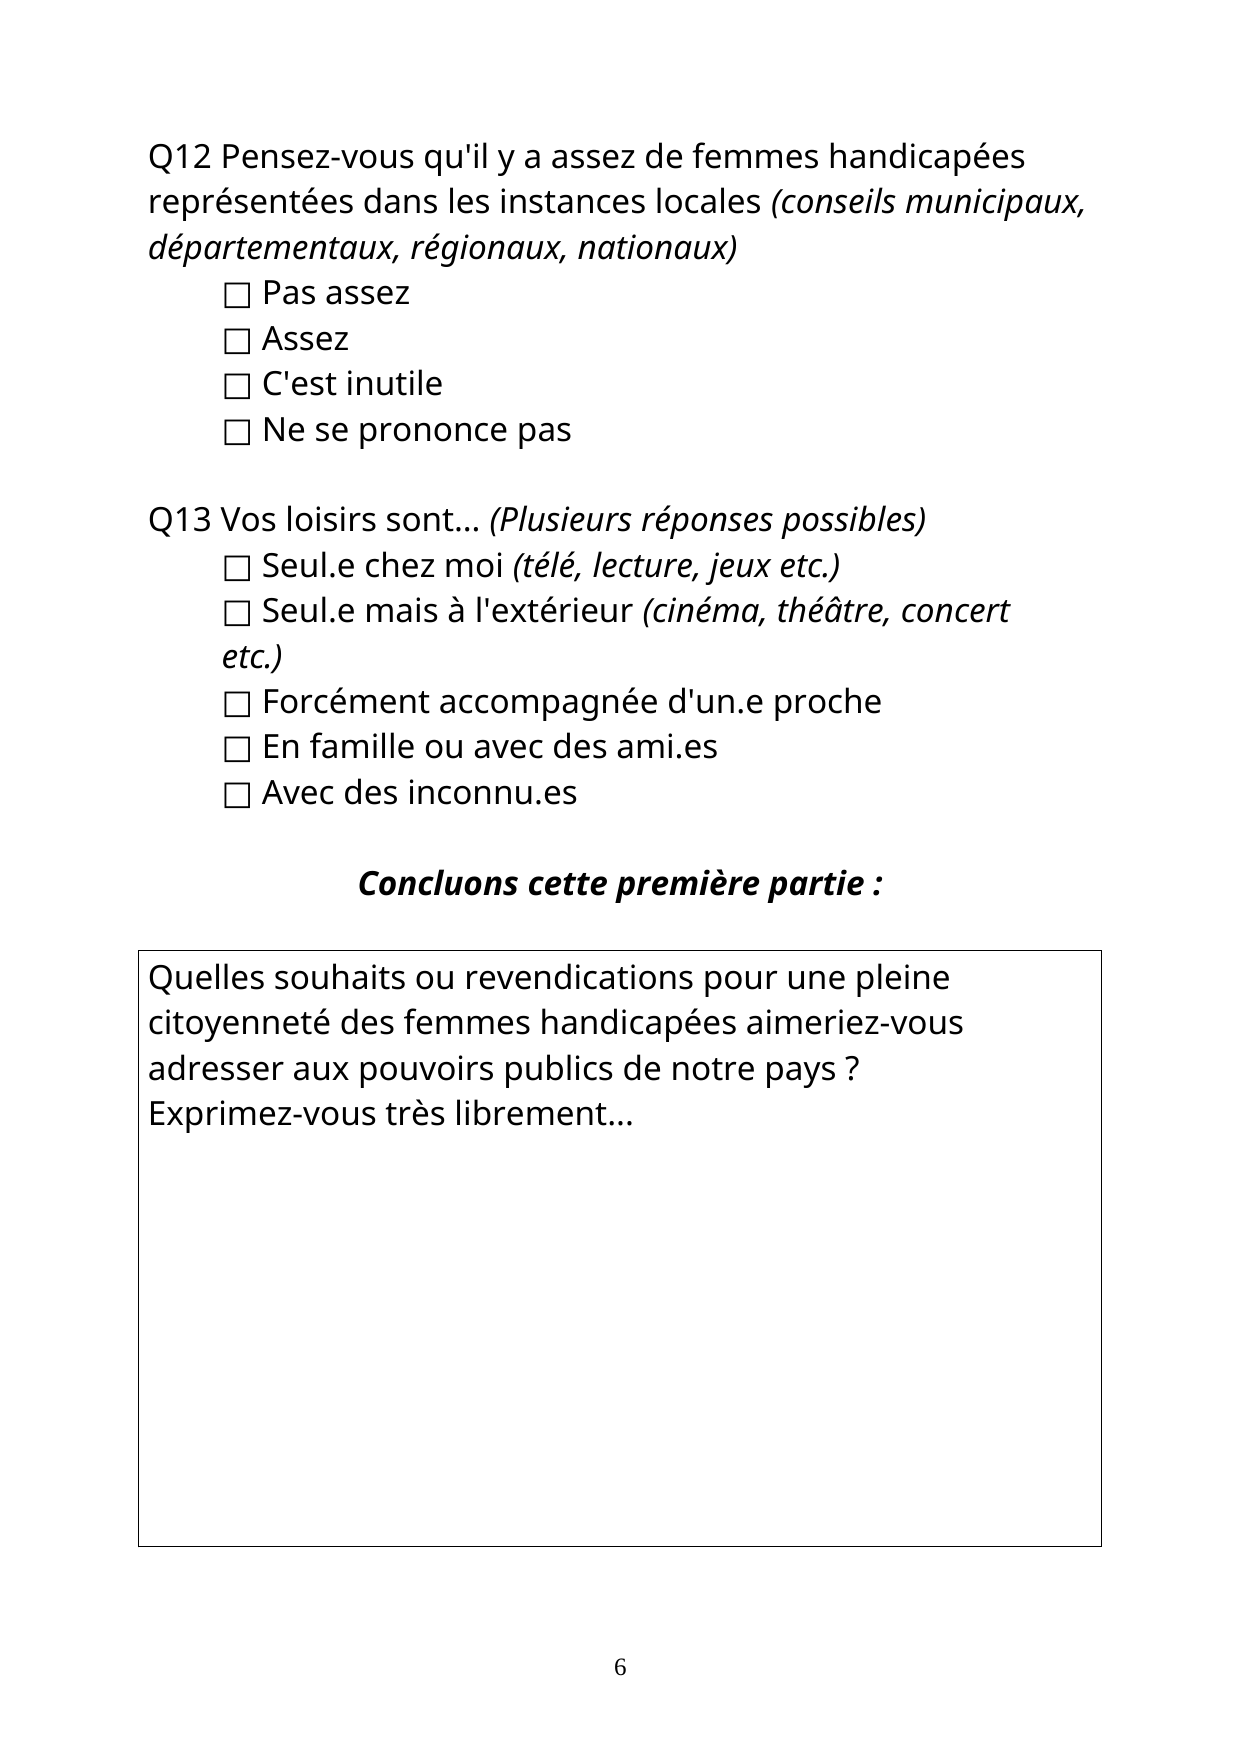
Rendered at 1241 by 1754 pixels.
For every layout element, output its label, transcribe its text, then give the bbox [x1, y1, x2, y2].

text □ Assez [148, 314, 1093, 360]
text □ C'est inutile [148, 360, 1093, 405]
text Q13 Vos loisirs sont… (Plusieurs réponses possibles) [148, 496, 1093, 542]
text Q12 Pensez-vous qu'il y a assez de femmes handicapées représentées dans les instances locales (conseils municipaux, départementaux, régionaux, nationaux) [148, 133, 1093, 269]
text Concluons cette première partie : [148, 859, 1093, 905]
text Quelles souhaits ou revendications pour une pleine citoyenneté des femmes handicapées aimeriez-vous adresser aux pouvoirs publics de notre pays ? [139, 951, 1101, 1090]
text □ En famille ou avec des ami.es [148, 723, 1093, 769]
text □ Seul.e mais à l'extérieur (cinéma, théâtre, concert etc.) [148, 587, 1093, 678]
text Exprimez-vous très librement... [148, 1090, 1093, 1135]
text □ Seul.e chez moi (télé, lecture, jeux etc.) [148, 542, 1093, 587]
text □ Ne se prononce pas [221, 405, 1093, 451]
text □ Forcément accompagnée d'un.e proche [148, 678, 1093, 723]
text □ Pas assez [148, 269, 1093, 314]
text □ Avec des inconnu.es [148, 769, 1093, 814]
